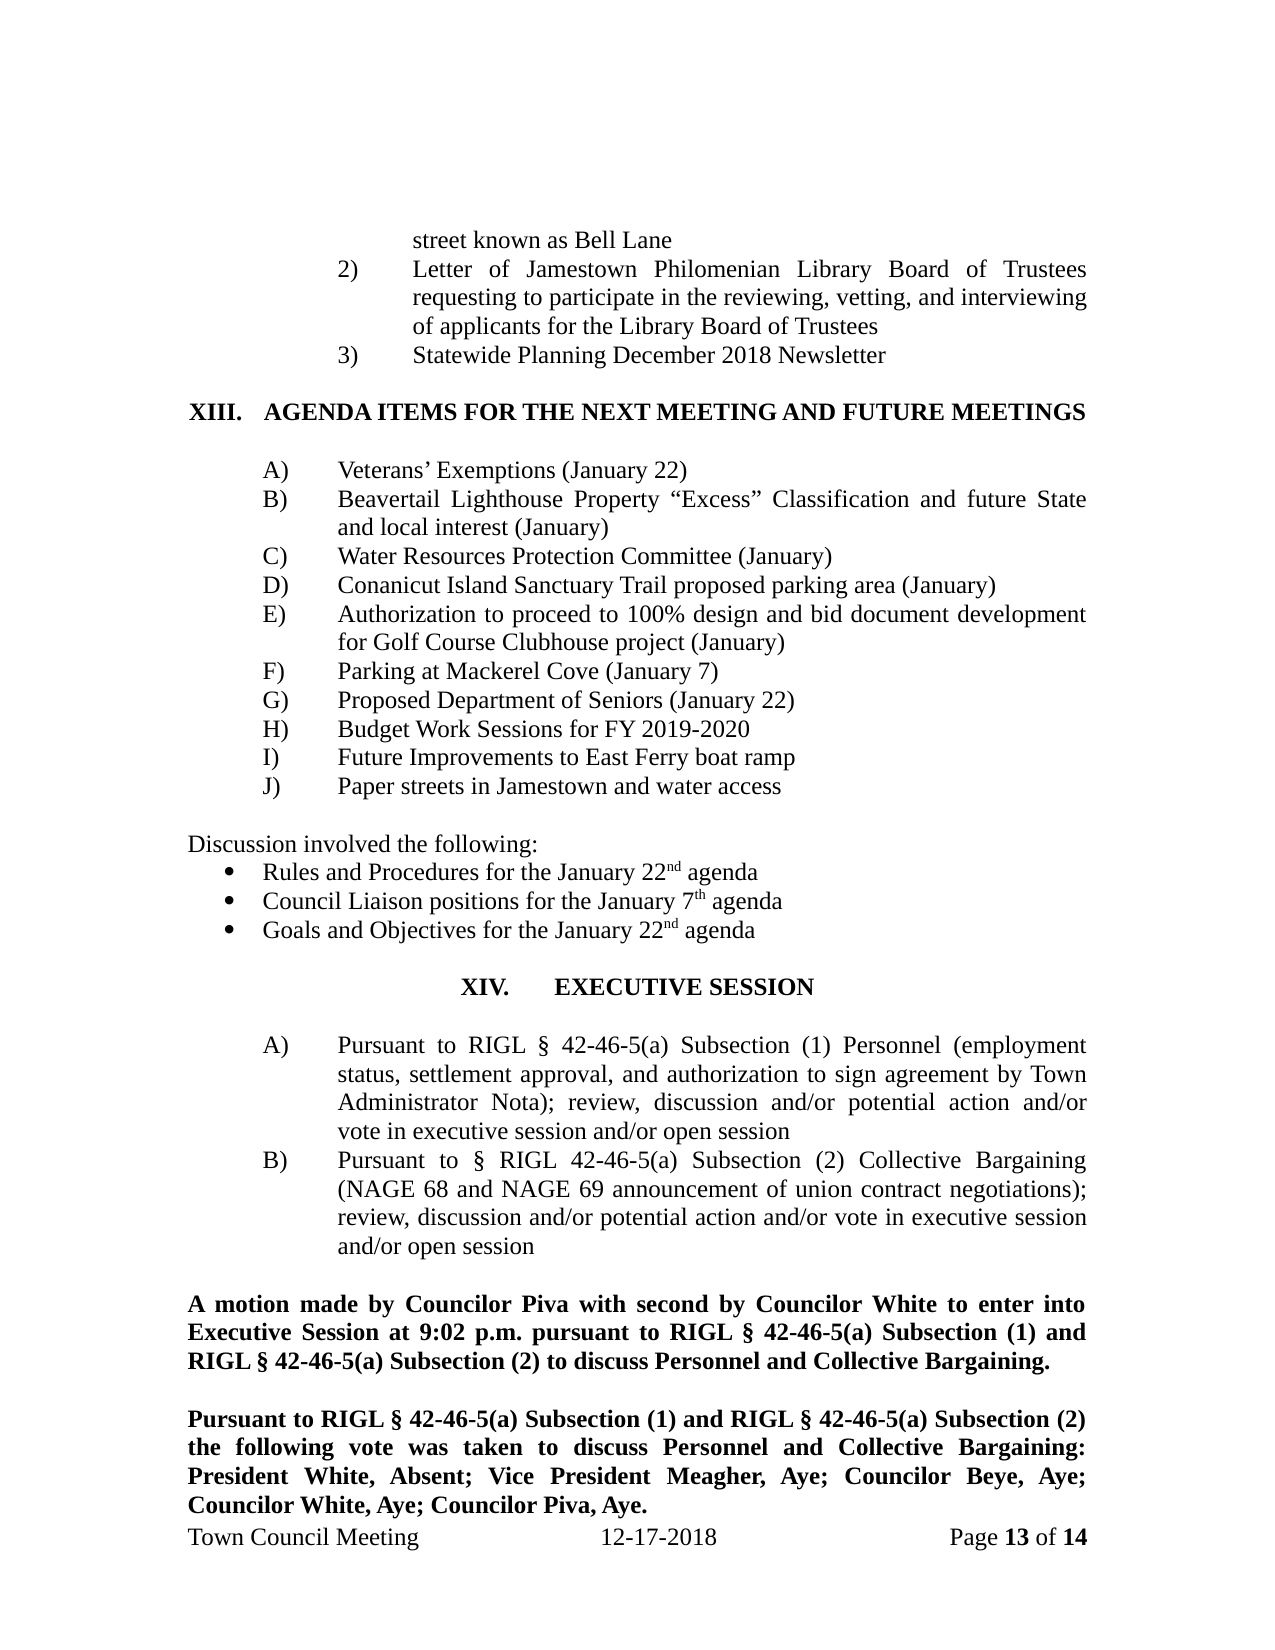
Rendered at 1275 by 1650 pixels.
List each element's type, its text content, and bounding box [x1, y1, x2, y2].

subtitle Future Improvements to East Ferry boat ramp [262, 742, 1087, 771]
text Pursuant to RIGL § 42-46-5(a) Subsection (1) and RIGL § 42-46-5(a) Subsection (2) the following vote was taken to discuss Personnel and Collective Bargaining: President White, Absent; Vice President Meagher, Aye; Councilor Beye, Aye; Councilor White, Aye; Councilor Piva, Aye. [187, 1404, 1087, 1519]
subtitle Veterans’ Exemptions (January 22) [262, 455, 1087, 484]
text Discussion involved the following: [187, 829, 1087, 857]
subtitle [337, 225, 1087, 254]
subtitle Authorization to proceed to 100% design and bid document development for Golf Course Clubhouse project (January) [262, 599, 1087, 656]
subtitle Letter of Jamestown Philomenian Library Board of Trustees requesting to participate in the reviewing, vetting, and interviewing of applicants for the Library Board of Trustees [337, 254, 1087, 340]
list EXECUTIVE SESSION [187, 972, 1087, 1001]
subtitle Proposed Department of Seniors (January 22) [262, 685, 1087, 714]
list AGENDA ITEMS FOR THE NEXT MEETING AND FUTURE MEETINGS [187, 397, 1087, 426]
subtitle Beavertail Lighthouse Property “Excess” Classification and future State and local interest (January) [262, 484, 1087, 541]
subtitle Pursuant to RIGL § 42-46-5(a) Subsection (1) Personnel (employment status, settlement approval, and authorization to sign agreement by Town Administrator Nota); review, discussion and/or potential action and/or vote in executive session and/or open session [262, 1030, 1087, 1145]
list Rules and Procedures for the January 22nd agenda [225, 857, 1087, 886]
list A motion made by Councilor Piva with second by Councilor White to enter into Executive Session at 9:02 p.m. pursuant to RIGL § 42-46-5(a) Subsection (1) and RIGL § 42-46-5(a) Subsection (2) to discuss Personnel and Collective Bargaining. [187, 1289, 1087, 1375]
subtitle Statewide Planning December 2018 Newsletter [337, 340, 1087, 369]
subtitle Pursuant to § RIGL 42-46-5(a) Subsection (2) Collective Bargaining (NAGE 68 and NAGE 69 announcement of union contract negotiations); review, discussion and/or potential action and/or vote in executive session and/or open session [262, 1145, 1087, 1260]
subtitle Conanicut Island Sanctuary Trail proposed parking area (January) [262, 570, 1087, 599]
list Council Liaison positions for the January 7th agenda [225, 886, 1087, 915]
subtitle Parking at Mackerel Cove (January 7) [262, 656, 1087, 685]
subtitle Paper streets in Jamestown and water access [262, 771, 1087, 800]
list Goals and Objectives for the January 22nd agenda [225, 915, 1087, 944]
subtitle Budget Work Sessions for FY 2019-2020 [262, 714, 1087, 742]
subtitle Water Resources Protection Committee (January) [262, 541, 1087, 570]
